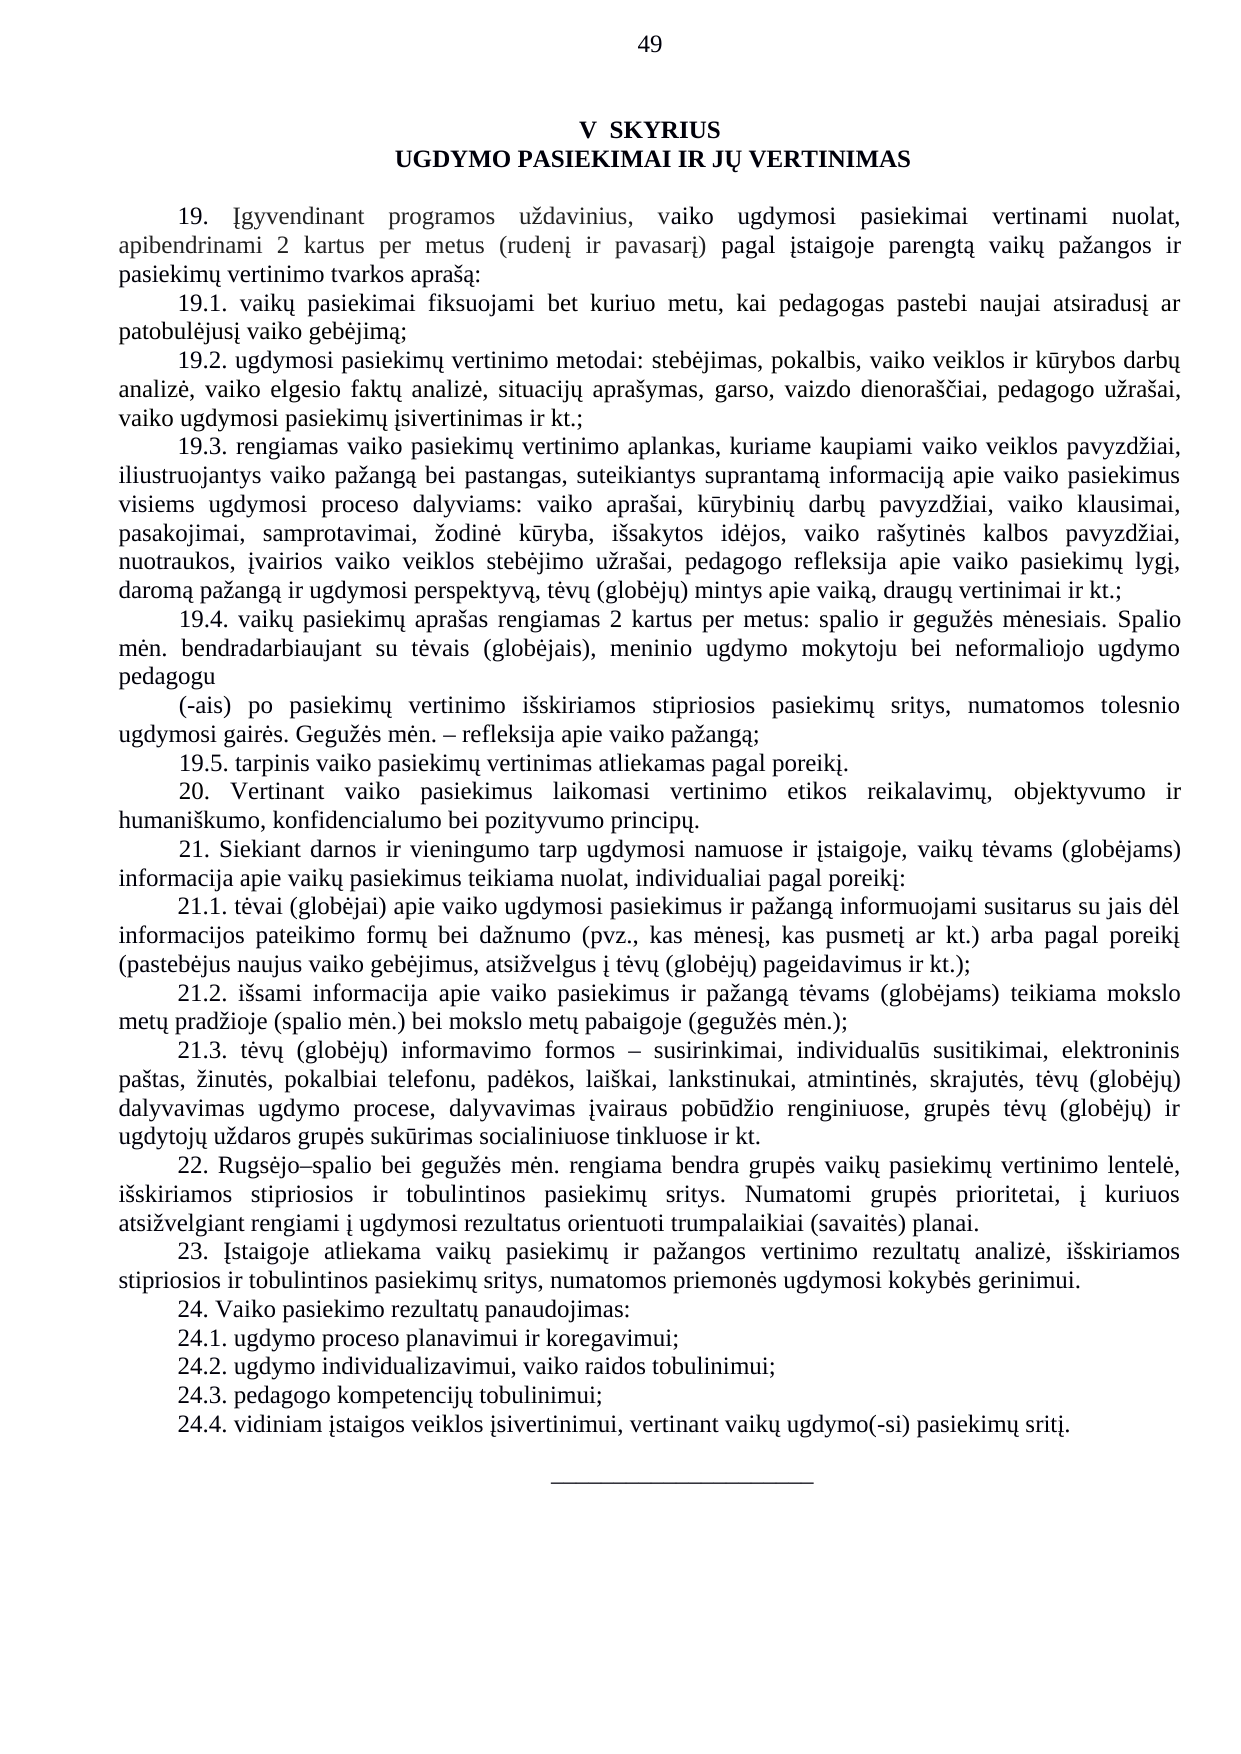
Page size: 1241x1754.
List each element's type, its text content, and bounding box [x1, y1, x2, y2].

text 19. Įgyvendinant programos uždavinius, vaiko ugdymosi pasiekimai vertinami nuolat, apibendrinami 2 kartus per metus (rudenį ir pavasarį) pagal įstaigoje parengtą vaikų pažangos ir pasiekimų vertinimo tvarkos aprašą: [118, 201, 1181, 288]
list 19.5. tarpinis vaiko pasiekimų vertinimas atliekamas pagal poreikį. [118, 748, 1181, 776]
text ––––––––––––––––––––– [118, 1466, 1171, 1495]
text 24. Vaiko pasiekimo rezultatų panaudojimas: [118, 1294, 1181, 1323]
text 24.4. vidiniam įstaigos veiklos įsivertinimui, vertinant vaikų ugdymo(-si) pasiekimų sritį. [118, 1409, 1181, 1438]
text UGDYMO PASIEKIMAI IR JŲ VERTINIMAS [118, 144, 1181, 173]
text 19.1. vaikų pasiekimai fiksuojami bet kuriuo metu, kai pedagogas pastebi naujai atsiradusį ar patobulėjusį vaiko gebėjimą; [118, 288, 1181, 345]
text 21.1. tėvai (globėjai) apie vaiko ugdymosi pasiekimus ir pažangą informuojami susitarus su jais dėl informacijos pateikimo formų bei dažnumo (pvz., kas mėnesį, kas pusmetį ar kt.) arba pagal poreikį (pastebėjus naujus vaiko gebėjimus, atsižvelgus į tėvų (globėjų) pageidavimus ir kt.); [118, 891, 1181, 978]
text 19.3. rengiamas vaiko pasiekimų vertinimo aplankas, kuriame kaupiami vaiko veiklos pavyzdžiai, iliustruojantys vaiko pažangą bei pastangas, suteikiantys suprantamą informaciją apie vaiko pasiekimus visiems ugdymosi proceso dalyviams: vaiko aprašai, kūrybinių darbų pavyzdžiai, vaiko klausimai, pasakojimai, samprotavimai, žodinė kūryba, išsakytos idėjos, vaiko rašytinės kalbos pavyzdžiai, nuotraukos, įvairios vaiko veiklos stebėjimo užrašai, pedagogo refleksija apie vaiko pasiekimų lygį, daromą pažangą ir ugdymosi perspektyvą, tėvų (globėjų) mintys apie vaiką, draugų vertinimai ir kt.; [118, 431, 1181, 604]
text 21.3. tėvų (globėjų) informavimo formos – susirinkimai, individualūs susitikimai, elektroninis paštas, žinutės, pokalbiai telefonu, padėkos, laiškai, lankstinukai, atmintinės, skrajutės, tėvų (globėjų) dalyvavimas ugdymo procese, dalyvavimas įvairaus pobūdžio renginiuose, grupės tėvų (globėjų) ir ugdytojų uždaros grupės sukūrimas socialiniuose tinkluose ir kt. [118, 1035, 1181, 1150]
list 20. Vertinant vaiko pasiekimus laikomasi vertinimo etikos reikalavimų, objektyvumo ir humaniškumo, konfidencialumo bei pozityvumo principų. [118, 776, 1181, 834]
list 21. Siekiant darnos ir vieningumo tarp ugdymosi namuose ir įstaigoje, vaikų tėvams (globėjams) informacija apie vaikų pasiekimus teikiama nuolat, individualiai pagal poreikį: [118, 834, 1181, 891]
list 19.4. vaikų pasiekimų aprašas rengiamas 2 kartus per metus: spalio ir gegužės mėnesiais. Spalio mėn. bendradarbiaujant su tėvais (globėjais), meninio ugdymo mokytoju bei neformaliojo ugdymo pedagogu [118, 604, 1181, 690]
text 24.3. pedagogo kompetencijų tobulinimui; [118, 1380, 1181, 1409]
text V SKYRIUS [118, 115, 1181, 144]
text 24.1. ugdymo proceso planavimui ir koregavimui; [118, 1323, 1181, 1351]
list 19.2. ugdymosi pasiekimų vertinimo metodai: stebėjimas, pokalbis, vaiko veiklos ir kūrybos darbų analizė, vaiko elgesio faktų analizė, situacijų aprašymas, garso, vaizdo dienoraščiai, pedagogo užrašai, vaiko ugdymosi pasiekimų įsivertinimas ir kt.; [118, 345, 1181, 431]
list (-ais) po pasiekimų vertinimo išskiriamos stipriosios pasiekimų sritys, numatomos tolesnio ugdymosi gairės. Gegužės mėn. – refleksija apie vaiko pažangą; [118, 690, 1181, 748]
text 22. Rugsėjo–spalio bei gegužės mėn. rengiama bendra grupės vaikų pasiekimų vertinimo lentelė, išskiriamos stipriosios ir tobulintinos pasiekimų sritys. Numatomi grupės prioritetai, į kuriuos atsižvelgiant rengiami į ugdymosi rezultatus orientuoti trumpalaikiai (savaitės) planai. [118, 1150, 1181, 1236]
text 23. Įstaigoje atliekama vaikų pasiekimų ir pažangos vertinimo rezultatų analizė, išskiriamos stipriosios ir tobulintinos pasiekimų sritys, numatomos priemonės ugdymosi kokybės gerinimui. [118, 1236, 1181, 1294]
text 21.2. išsami informacija apie vaiko pasiekimus ir pažangą tėvams (globėjams) teikiama mokslo metų pradžioje (spalio mėn.) bei mokslo metų pabaigoje (gegužės mėn.); [118, 978, 1181, 1035]
text 24.2. ugdymo individualizavimui, vaiko raidos tobulinimui; [118, 1351, 1181, 1380]
